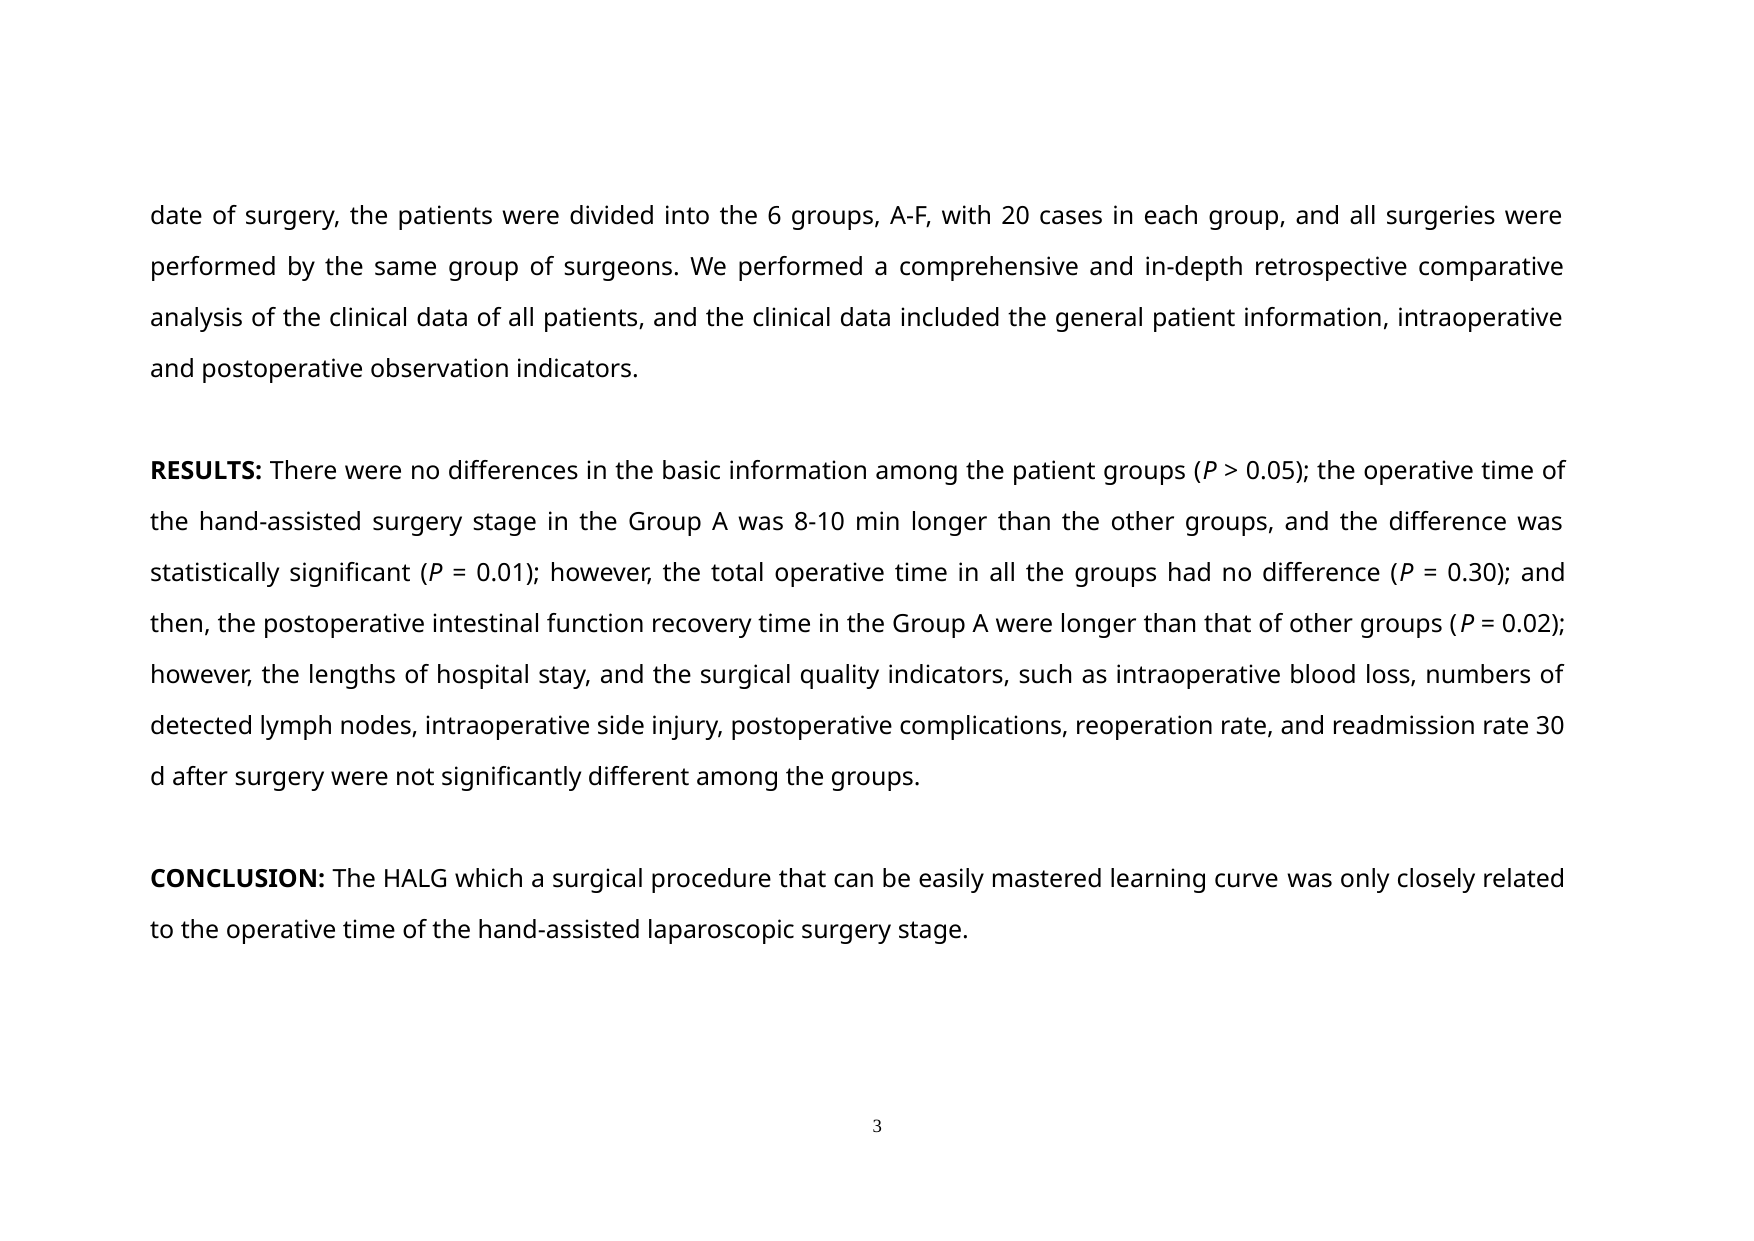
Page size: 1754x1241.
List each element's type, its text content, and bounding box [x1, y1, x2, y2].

text CONCLUSION: The HALG which a surgical procedure that can be easily mastered learning curve was only closely related to the operative time of the hand-assisted laparoscopic surgery stage. [150, 861, 1566, 946]
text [150, 198, 1566, 385]
text RESULTS: There were no differences in the basic information among the patient groups (P > 0.05); the operative time of the hand-assisted surgery stage in the Group A was 8-10 min longer than the other groups, and the difference was statistically significant (P = 0.01); however, the total operative time in all the groups had no difference (P = 0.30); and then, the postoperative intestinal function recovery time in the Group A were longer than that of other groups (P = 0.02); however, the lengths of hospital stay, and the surgical quality indicators, such as intraoperative blood loss, numbers of detected lymph nodes, intraoperative side injury, postoperative complications, reoperation rate, and readmission rate 30 d after surgery were not significantly different among the groups. [150, 453, 1566, 793]
